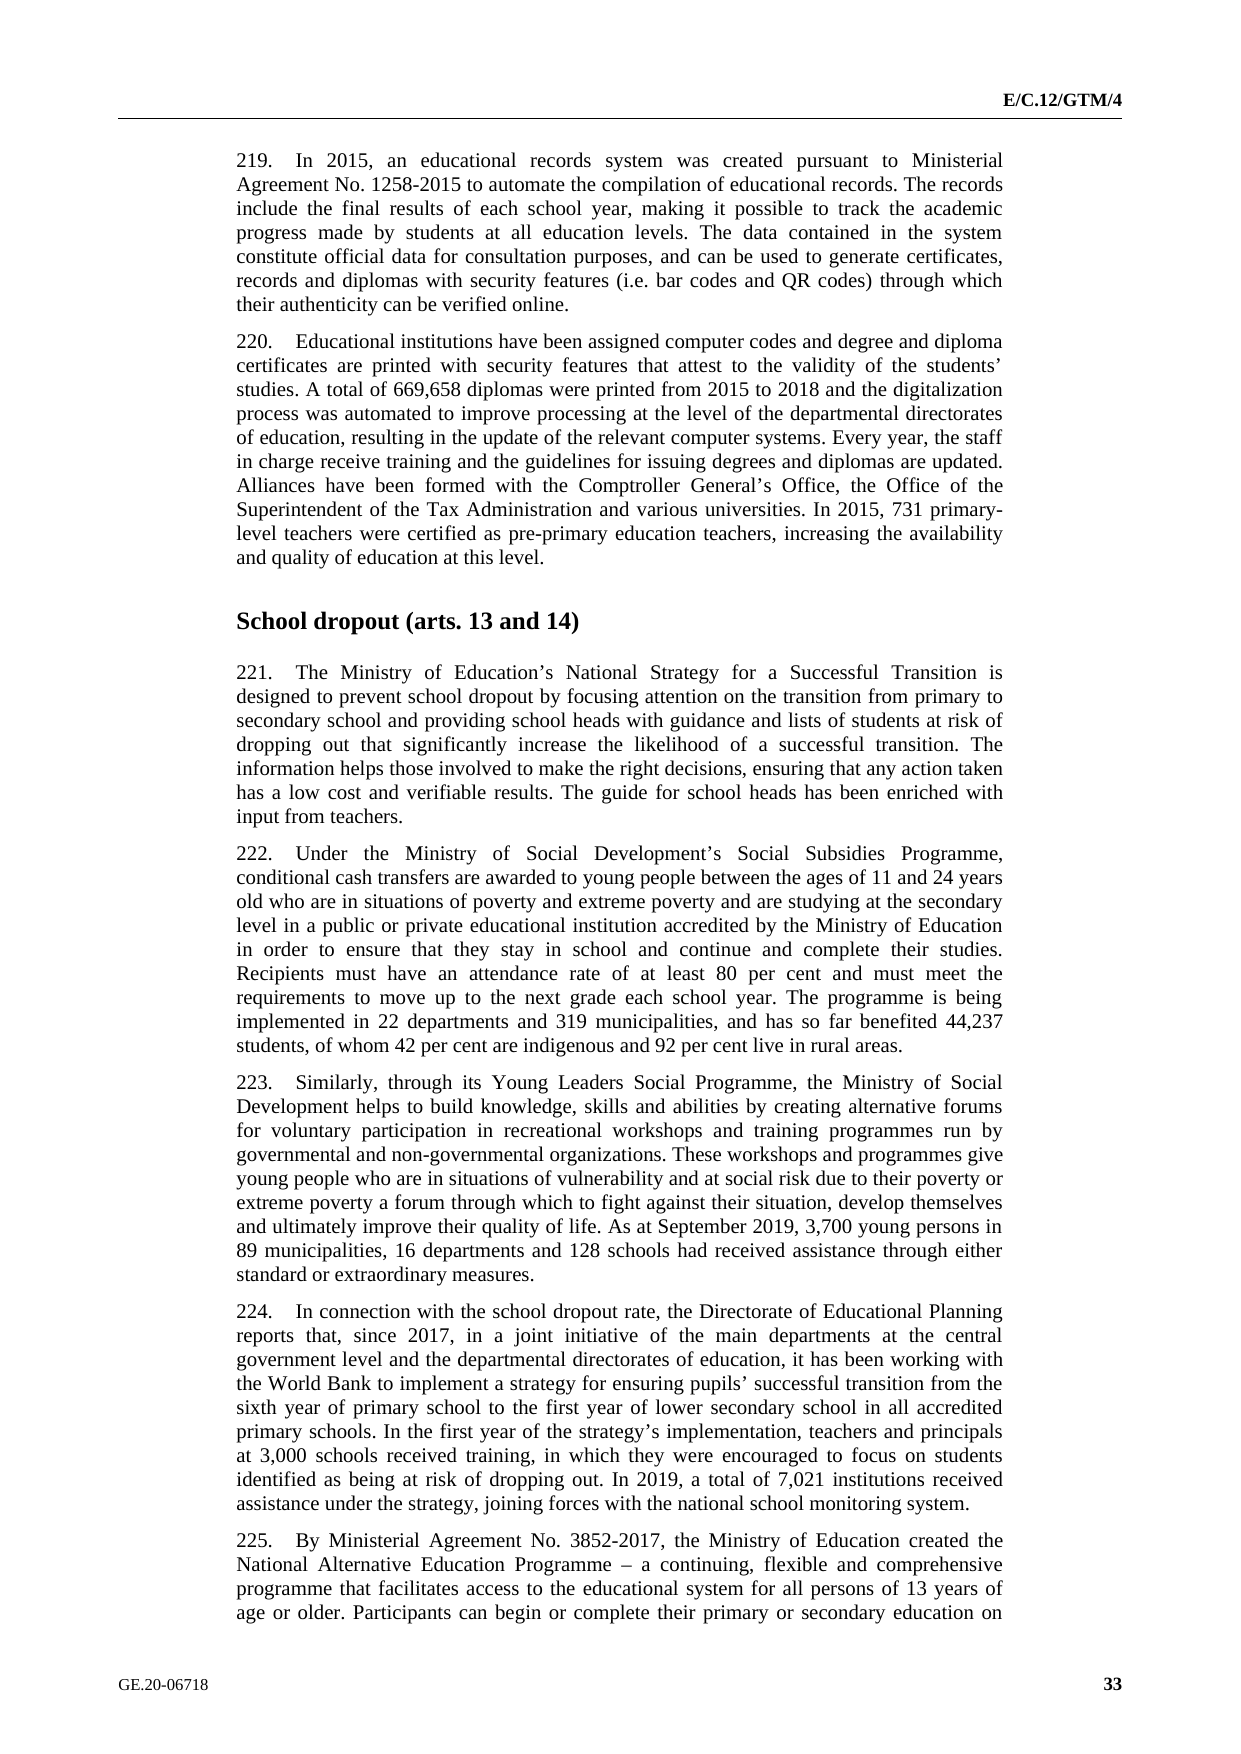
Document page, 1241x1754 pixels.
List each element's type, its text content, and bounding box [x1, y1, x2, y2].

text School dropout (arts. 13 and 14) [118, 607, 1004, 635]
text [236, 1528, 1004, 1624]
text 220. Educational institutions have been assigned computer codes and degree and diploma certificates are printed with security features that attest to the validity of the students’ studies. A total of 669,658 diplomas were printed from 2015 to 2018 and the digitalization process was automated to improve processing at the level of the departmental directorates of education, resulting in the update of the relevant computer systems. Every year, the staff in charge receive training and the guidelines for issuing degrees and diplomas are updated. Alliances have been formed with the Comptroller General’s Office, the Office of the Superintendent of the Tax Administration and various universities. In 2015, 731 primary-level teachers were certified as pre-primary education teachers, increasing the availability and quality of education at this level. [236, 328, 1004, 569]
text 222. Under the Ministry of Social Development’s Social Subsidies Programme, conditional cash transfers are awarded to young people between the ages of 11 and 24 years old who are in situations of poverty and extreme poverty and are studying at the secondary level in a public or private educational institution accredited by the Ministry of Education in order to ensure that they stay in school and continue and complete their studies. Recipients must have an attendance rate of at least 80 per cent and must meet the requirements to move up to the next grade each school year. The programme is being implemented in 22 departments and 319 municipalities, and has so far benefited 44,237 students, of whom 42 per cent are indigenous and 92 per cent live in rural areas. [236, 841, 1004, 1057]
text 221. The Ministry of Education’s National Strategy for a Successful Transition is designed to prevent school dropout by focusing attention on the transition from primary to secondary school and providing school heads with guidance and lists of students at risk of dropping out that significantly increase the likelihood of a successful transition. The information helps those involved to make the right decisions, ensuring that any action taken has a low cost and verifiable results. The guide for school heads has been enriched with input from teachers. [236, 660, 1004, 828]
text 224. In connection with the school dropout rate, the Directorate of Educational Planning reports that, since 2017, in a joint initiative of the main departments at the central government level and the departmental directorates of education, it has been working with the World Bank to implement a strategy for ensuring pupils’ successful transition from the sixth year of primary school to the first year of lower secondary school in all accredited primary schools. In the first year of the strategy’s implementation, teachers and principals at 3,000 schools received training, in which they were encouraged to focus on students identified as being at risk of dropping out. In 2019, a total of 7,021 institutions received assistance under the strategy, joining forces with the national school monitoring system. [236, 1299, 1004, 1515]
text 223. Similarly, through its Young Leaders Social Programme, the Ministry of Social Development helps to build knowledge, skills and abilities by creating alternative forums for voluntary participation in recreational workshops and training programmes run by governmental and non-governmental organizations. These workshops and programmes give young people who are in situations of vulnerability and at social risk due to their poverty or extreme poverty a forum through which to fight against their situation, develop themselves and ultimately improve their quality of life. As at September 2019, 3,700 young persons in 89 municipalities, 16 departments and 128 schools had received assistance through either standard or extraordinary measures. [236, 1070, 1004, 1286]
text 219. In 2015, an educational records system was created pursuant to Ministerial Agreement No. 1258-2015 to automate the compilation of educational records. The records include the final results of each school year, making it possible to track the academic progress made by students at all education levels. The data contained in the system constitute official data for consultation purposes, and can be used to generate certificates, records and diplomas with security features (i.e. bar codes and QR codes) through which their authenticity can be verified online. [236, 148, 1004, 316]
